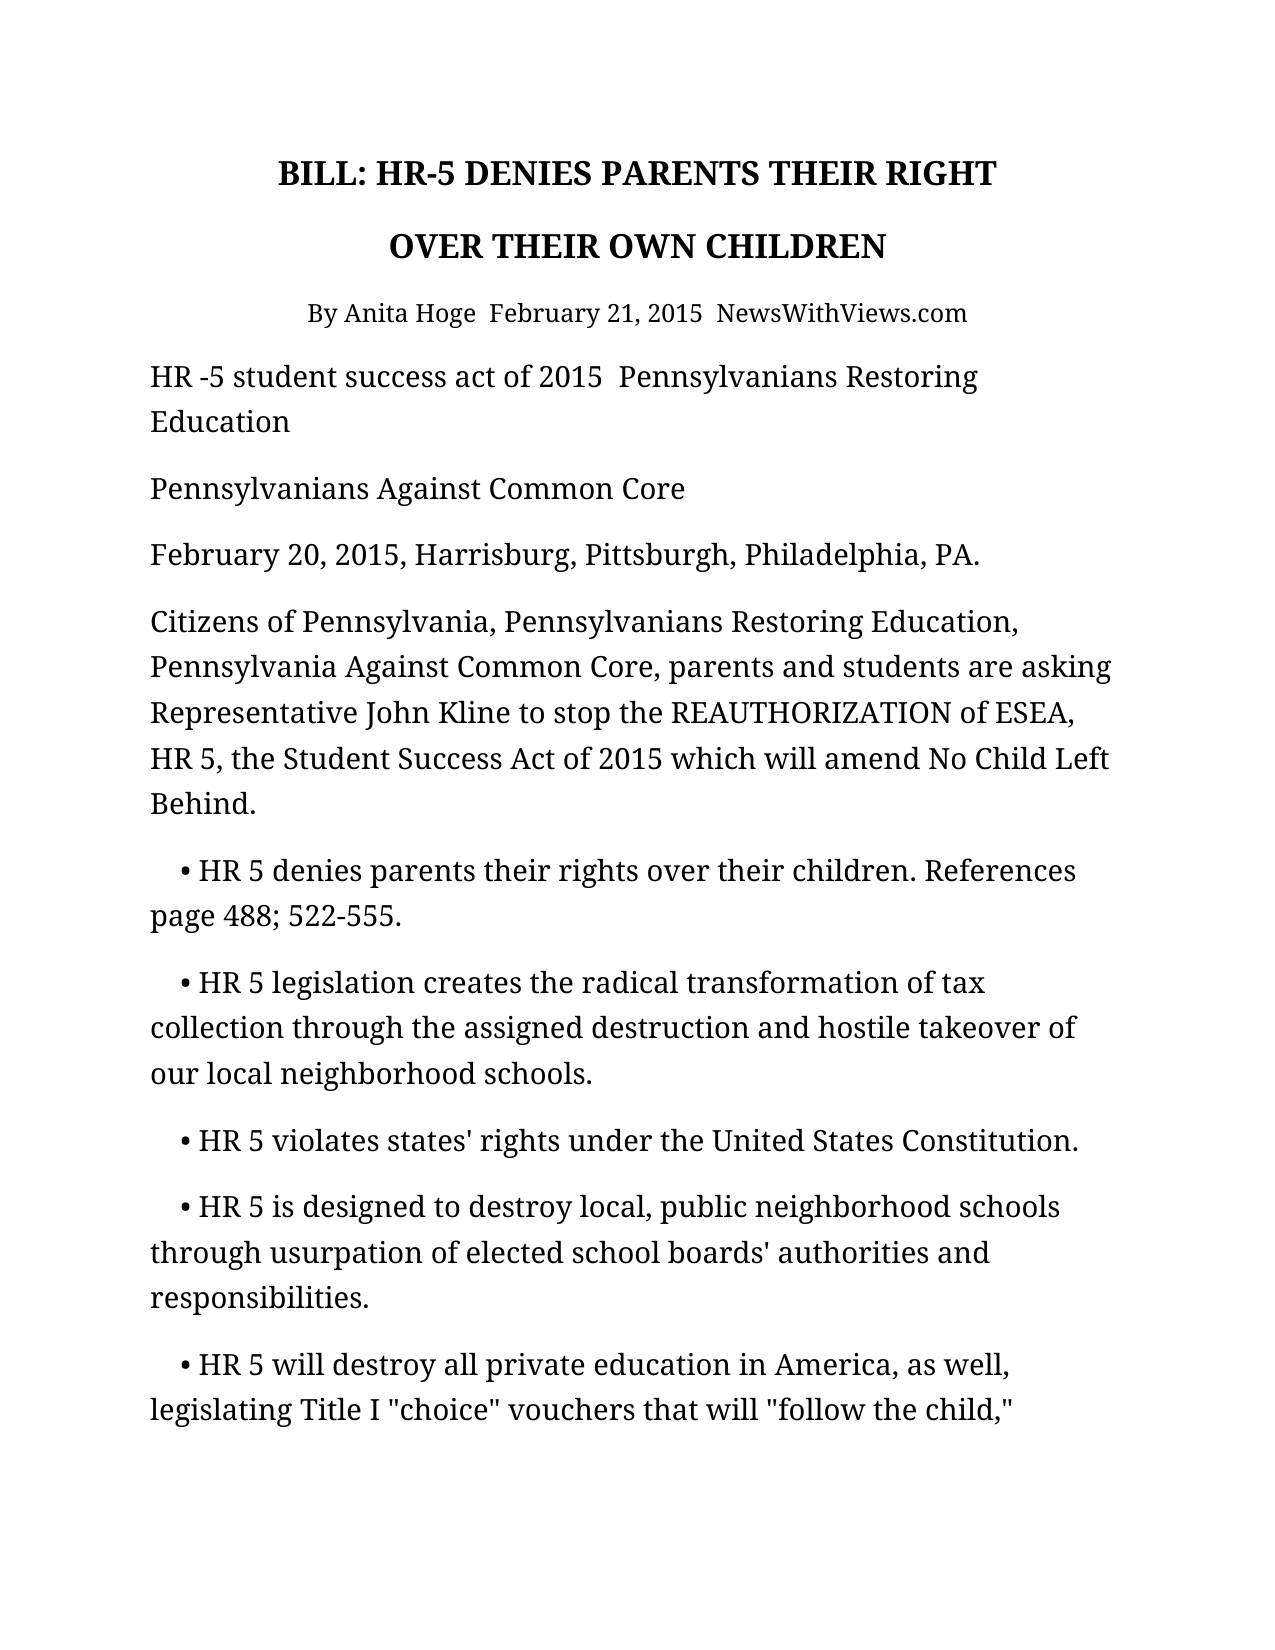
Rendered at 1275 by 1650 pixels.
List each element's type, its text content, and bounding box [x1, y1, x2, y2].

text By Anita Hoge February 21, 2015 NewsWithViews.com [150, 296, 1125, 330]
text • HR 5 denies parents their rights over their children. References page 488; 522-555. [150, 850, 1125, 935]
text • HR 5 is designed to destroy local, public neighborhood schools through usurpation of elected school boards' authorities and responsibilities. [150, 1186, 1125, 1317]
text Citizens of Pennsylvania, Pennsylvanians Restoring Education, Pennsylvania Against Common Core, parents and students are asking Representative John Kline to stop the REAUTHORIZATION of ESEA, HR 5, the Student Success Act of 2015 which will amend No Child Left Behind. [150, 601, 1125, 823]
text • HR 5 violates states' rights under the United States Constitution. [150, 1120, 1125, 1159]
text BILL: HR-5 DENIES PARENTS THEIR RIGHT [150, 150, 1125, 195]
text • HR 5 legislation creates the radical transformation of tax collection through the assigned destruction and hostile takeover of our local neighborhood schools. [150, 962, 1125, 1093]
text February 20, 2015, Harrisburg, Pittsburgh, Philadelphia, PA. [150, 534, 1125, 574]
text OVER THEIR OWN CHILDREN [150, 223, 1125, 268]
text HR -5 student success act of 2015 Pennsylvanians Restoring Education [150, 356, 1125, 441]
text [150, 1344, 1125, 1429]
text Pennsylvanians Against Common Core [150, 468, 1125, 508]
